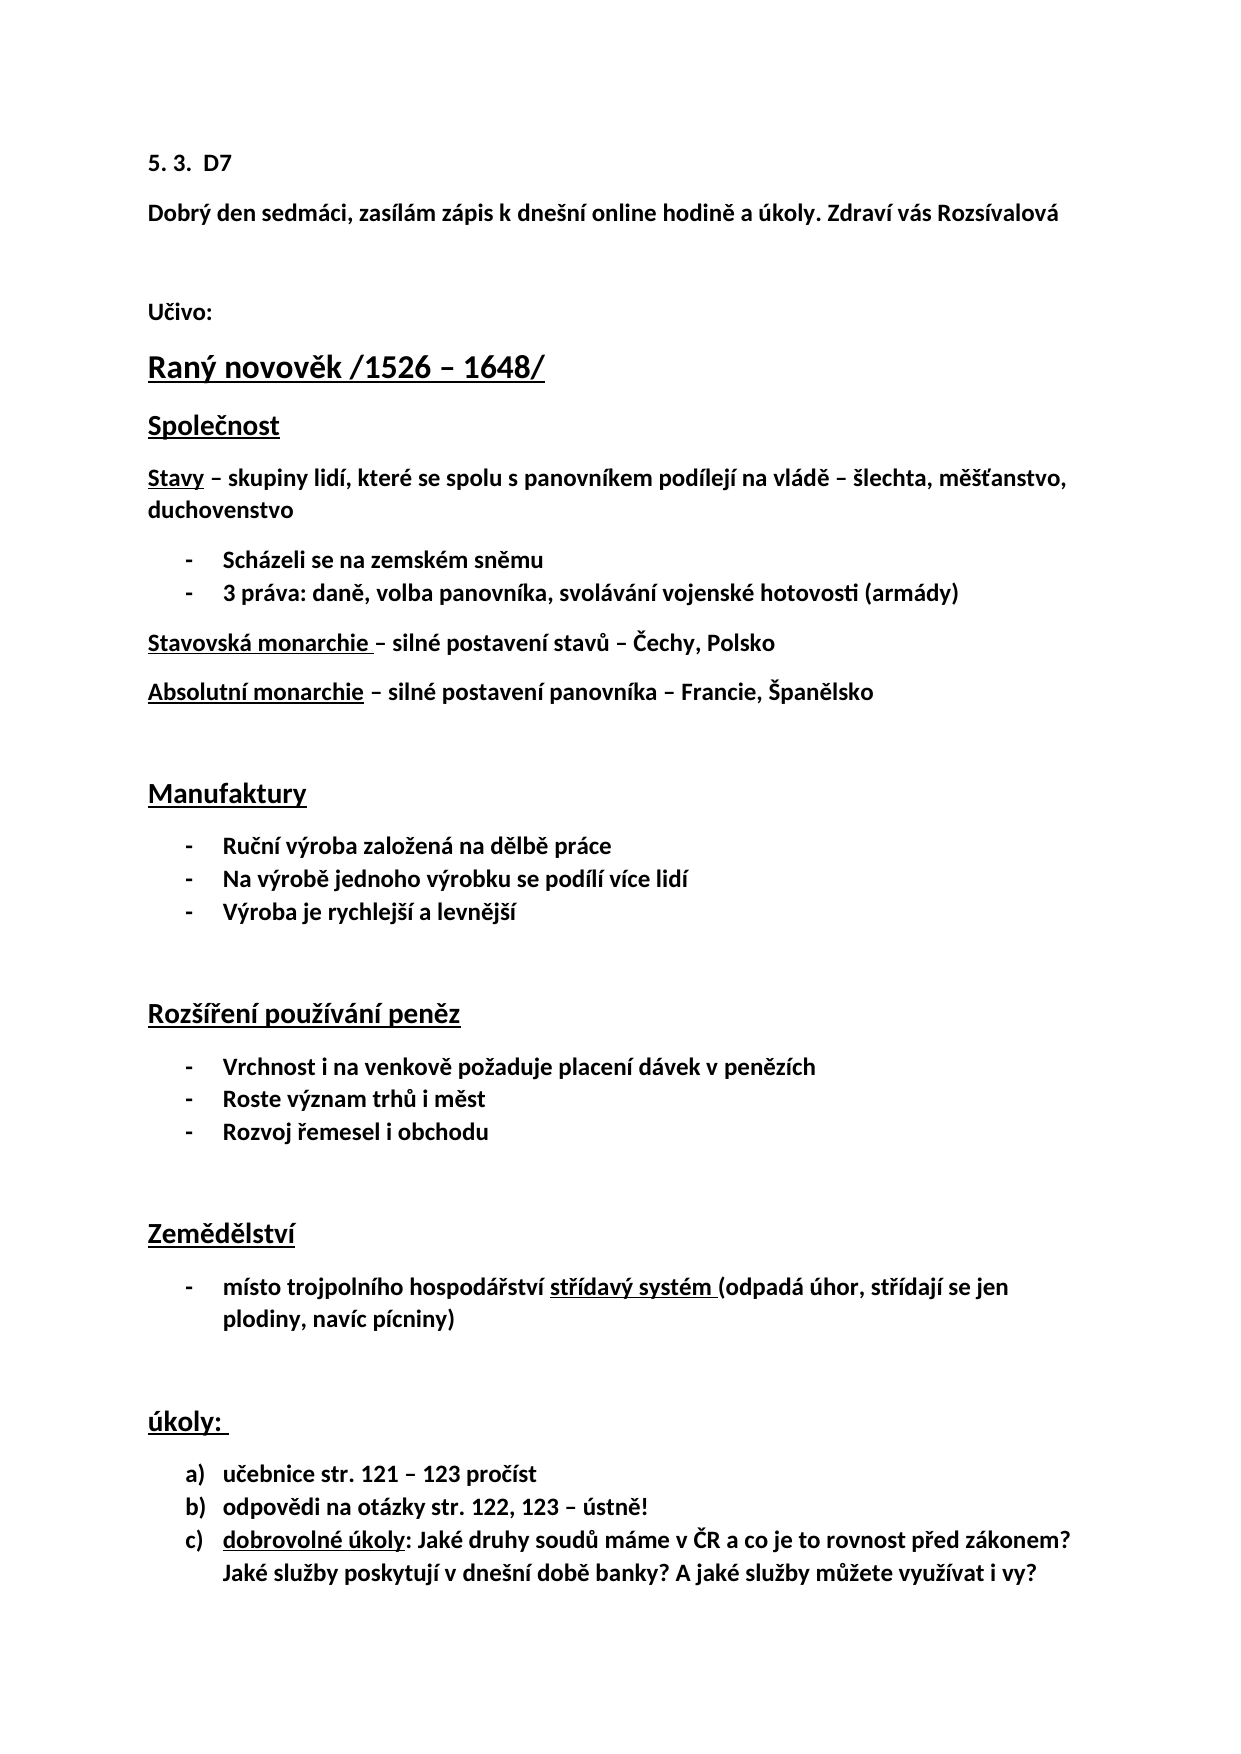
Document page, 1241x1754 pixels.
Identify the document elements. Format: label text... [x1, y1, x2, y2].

text Společnost [148, 407, 1093, 442]
text Stavy – skupiny lidí, které se spolu s panovníkem podílejí na vládě – šlechta, měšťanstvo, duchovenstvo [148, 462, 1093, 525]
list 3 práva: daně, volba panovníka, svolávání vojenské hotovosti (armády) [185, 577, 1093, 608]
text Dobrý den sedmáci, zasílám zápis k dnešní online hodině a úkoly. Zdraví vás Rozsívalová [148, 197, 1093, 228]
list Výroba je rychlejší a levnější [185, 896, 1093, 927]
text 5. 3. D7 [148, 148, 1093, 178]
text Stavovská monarchie – silné postavení stavů – Čechy, Polsko [148, 627, 1093, 657]
list odpovědi na otázky str. 122, 123 – ústně! [185, 1491, 1093, 1521]
list učebnice str. 121 – 123 pročíst [185, 1458, 1093, 1488]
list dobrovolné úkoly: Jaké druhy soudů máme v ČR a co je to rovnost před zákonem? [185, 1524, 1093, 1554]
list Na výrobě jednoho výrobku se podílí více lidí [185, 863, 1093, 894]
text Manufaktury [148, 775, 1093, 811]
list Vrchnost i na venkově požaduje placení dávek v penězích [185, 1051, 1093, 1081]
list místo trojpolního hospodářství střídavý systém (odpadá úhor, střídají se jen plodiny, navíc pícniny) [185, 1271, 1093, 1334]
text Zemědělství [148, 1216, 1093, 1251]
text Absolutní monarchie – silné postavení panovníka – Francie, Španělsko [148, 676, 1093, 707]
list Ruční výroba založená na dělbě práce [185, 831, 1093, 861]
text Rozšíření používání peněz [148, 996, 1093, 1031]
list Roste význam trhů i měst [185, 1083, 1093, 1114]
list Rozvoj řemesel i obchodu [185, 1116, 1093, 1147]
text úkoly: [148, 1403, 1093, 1438]
list Scházeli se na zemském sněmu [185, 544, 1093, 575]
text Raný novověk /1526 – 1648/ [148, 346, 1093, 387]
text Učivo: [148, 296, 1093, 327]
list Jaké služby poskytují v dnešní době banky? A jaké služby můžete využívat i vy? [223, 1557, 1093, 1587]
